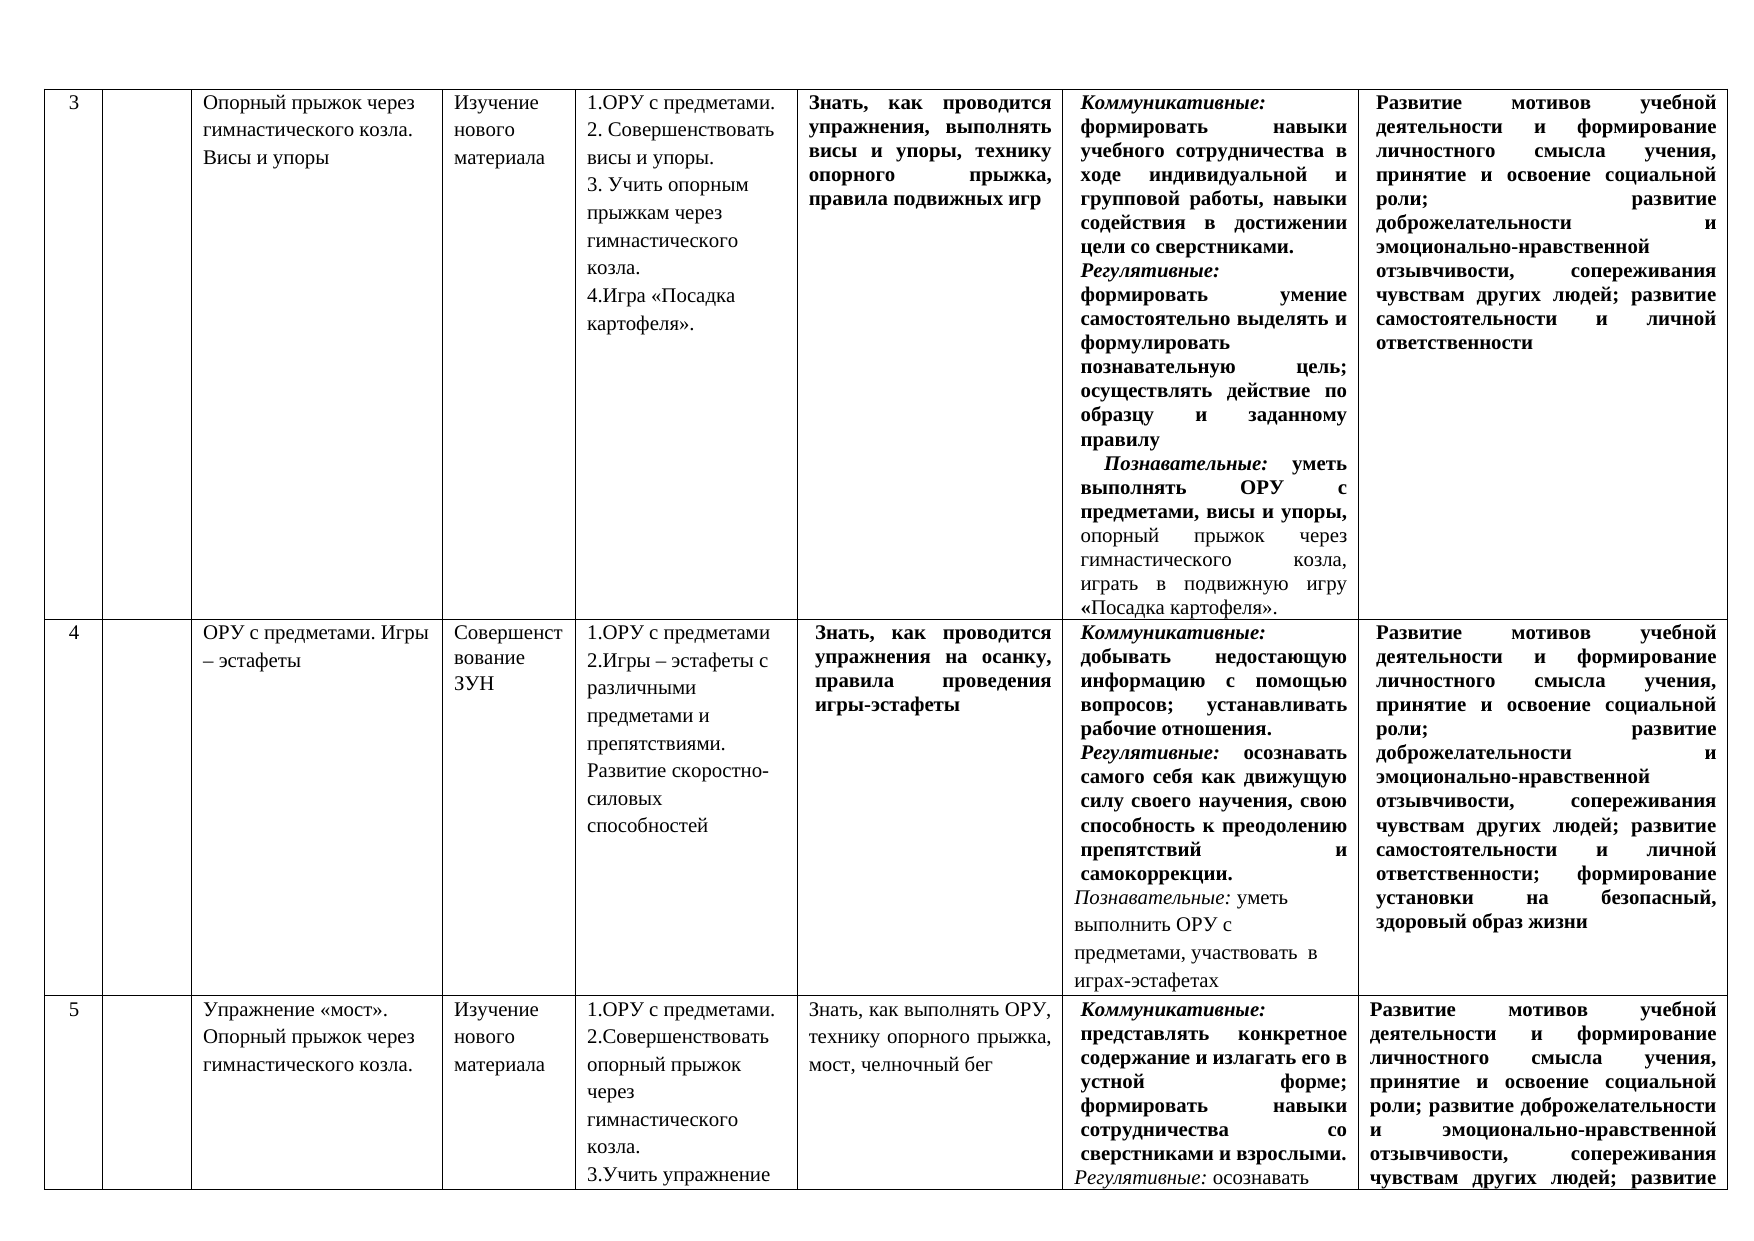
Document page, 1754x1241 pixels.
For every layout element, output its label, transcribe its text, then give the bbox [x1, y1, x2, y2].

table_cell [1063, 996, 1358, 1189]
table_cell Коммуникативные: формировать навыки учебного сотрудничества в ходе индивидуальной и групповой работы, навыки содействия в достижении цели со сверстниками. Регулятивные: формировать умение самостоятельно выделять и формулировать познавательную цель; осуществлять действие по образцу и заданному правилу Познавательные: уметь выполнять ОРУ с предметами, висы и упоры, опорный прыжок через гимнастического козла, играть в подвижную игру «Посадка картофеля». [1063, 90, 1358, 619]
table_cell 1.ОРУ с предметами 2.Игры – эстафеты с различными предметами и препятствиями. Развитие скоростно-силовых способностей [576, 620, 797, 995]
table_cell [103, 996, 191, 1189]
table_cell 3 [45, 90, 102, 619]
table_cell Совершенствование ЗУН [443, 620, 575, 995]
table_cell Знать, как проводится упражнения на осанку, правила проведения игры-эстафеты [798, 620, 1062, 995]
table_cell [192, 996, 442, 1189]
table_cell [103, 90, 191, 619]
table_cell Развитие мотивов учебной деятельности и формирование личностного смысла учения, принятие и освоение социальной роли; развитие доброжелательности и эмоционально-нравственной отзывчивости, сопереживания чувствам других людей; развитие самостоятельности и личной ответственности; формирование установки на безопасный, здоровый образ жизни [1359, 620, 1727, 995]
table_cell Коммуникативные: добывать недостающую информацию с помощью вопросов; устанавливать рабочие отношения. Регулятивные: осознавать самого себя как движущую силу своего научения, свою способность к преодолению препятствий и самокоррекции. Познавательные: уметь выполнить ОРУ с предметами, участвовать в играх-эстафетах [1063, 620, 1358, 995]
table_cell 1.ОРУ с предметами. 2. Совершенствовать висы и упоры. 3. Учить опорным прыжкам через гимнастического козла. 4.Игра «Посадка картофеля». [576, 90, 797, 619]
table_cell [576, 996, 797, 1189]
table_cell 5 [45, 996, 102, 1189]
table_cell Изучение нового материала [443, 90, 575, 619]
table_cell 4 [45, 620, 102, 995]
table_cell Опорный прыжок через гимнастического козла. Висы и упоры [192, 90, 442, 619]
table_cell Развитие мотивов учебной деятельности и формирование личностного смысла учения, принятие и освоение социальной роли; развитие доброжелательности и эмоционально-нравственной отзывчивости, сопереживания чувствам других людей; развитие самостоятельности и личной ответственности [1359, 90, 1727, 619]
table_cell Знать, как проводится упражнения, выполнять висы и упоры, технику опорного прыжка, правила подвижных игр [798, 90, 1062, 619]
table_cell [798, 996, 1062, 1189]
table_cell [443, 996, 575, 1189]
table_cell ОРУ с предметами. Игры – эстафеты [192, 620, 442, 995]
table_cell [1359, 996, 1727, 1189]
table_cell [103, 620, 191, 995]
